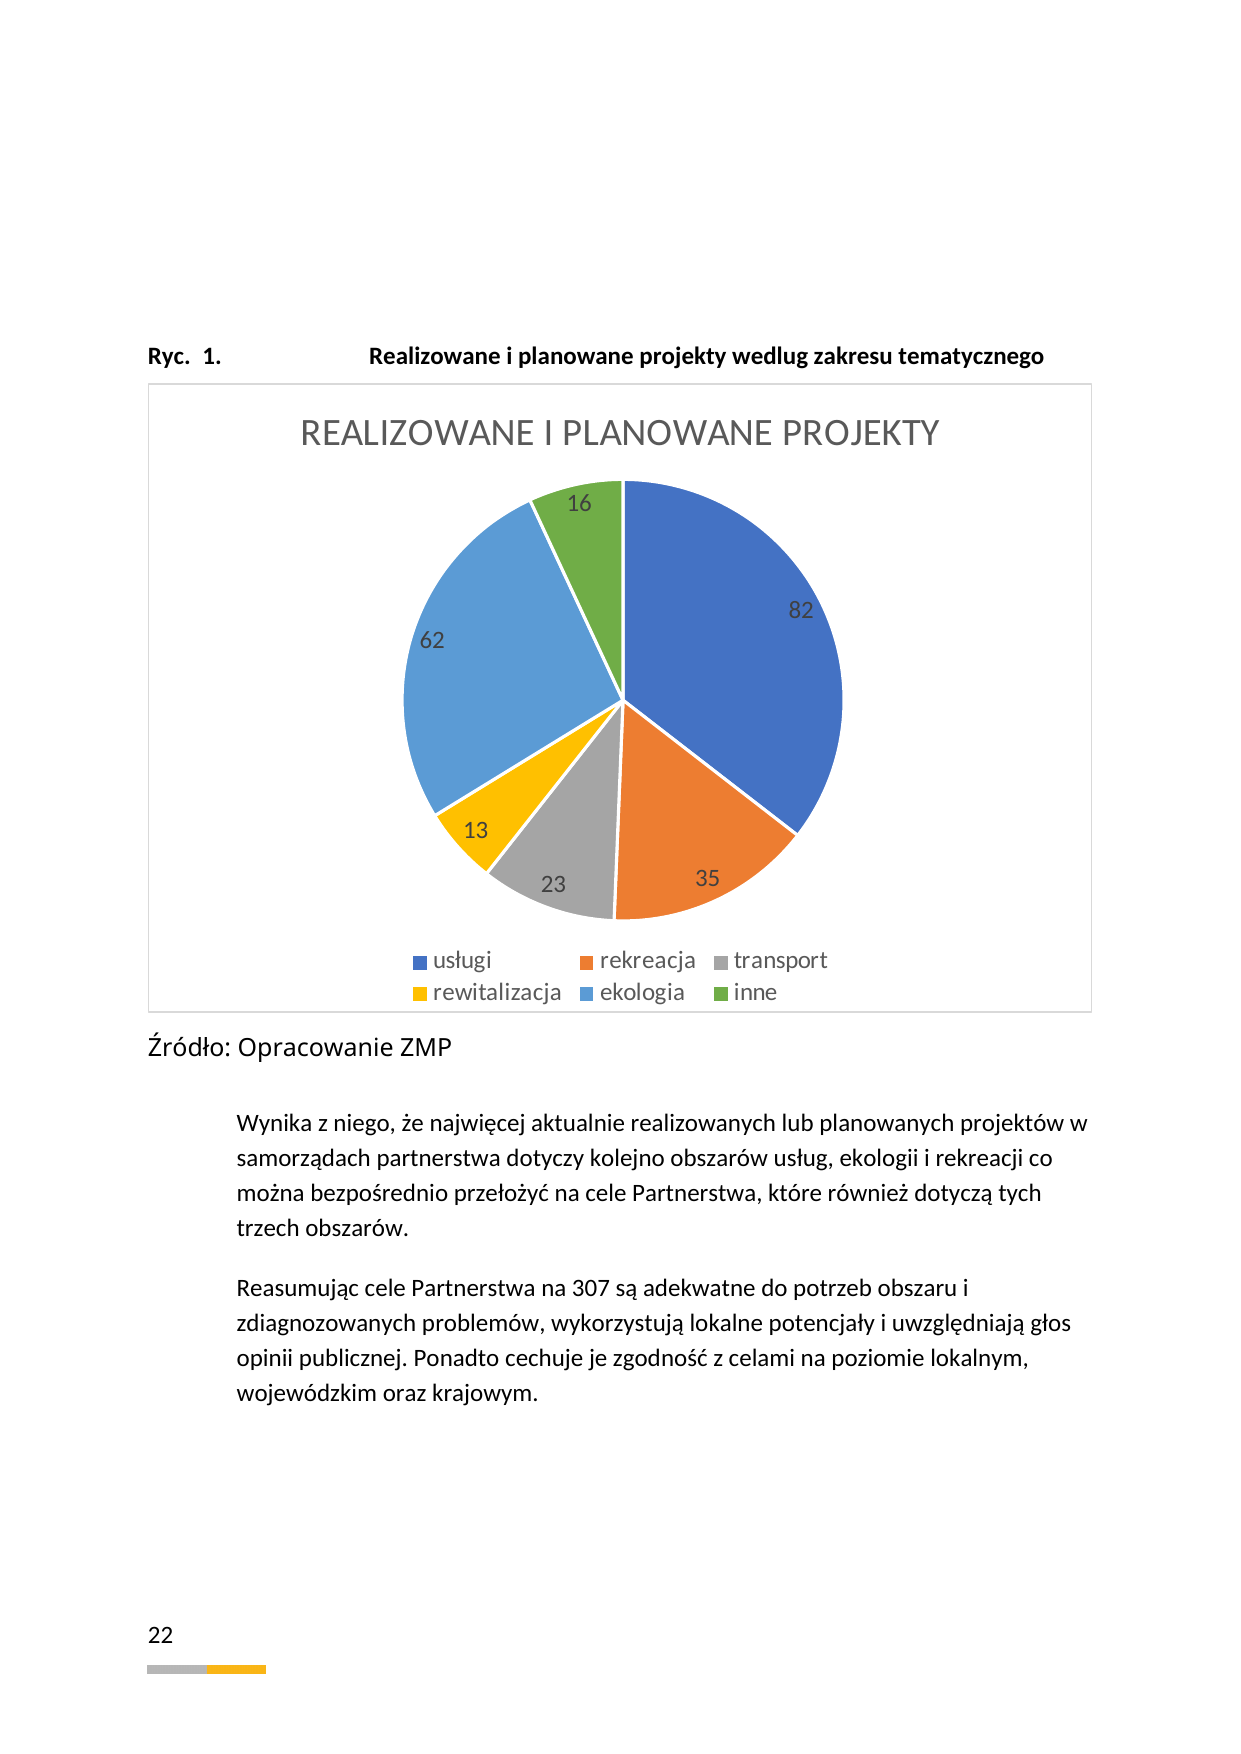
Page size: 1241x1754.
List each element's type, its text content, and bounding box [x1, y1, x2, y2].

picture [147, 1665, 266, 1674]
text Reasumując cele Partnerstwa na 307 są adekwatne do potrzeb obszaru i zdiagnozowanych problemów, wykorzystują lokalne potencjały i uwzględniają głos opinii publicznej. Ponadto cechuje je zgodność z celami na poziomie lokalnym, wojewódzkim oraz krajowym. [236, 1272, 1092, 1407]
text Źródło: Opracowanie ZMP [148, 1030, 1092, 1064]
text Ryc. 1. Realizowane i planowane projekty wedlug zakresu tematycznego [148, 340, 1092, 371]
text Wynika z niego, że najwięcej aktualnie realizowanych lub planowanych projektów w samorządach partnerstwa dotyczy kolejno obszarów usług, ekologii i rekreacji co można bezpośrednio przełożyć na cele Partnerstwa, które również dotyczą tych trzech obszarów. [236, 1107, 1092, 1242]
